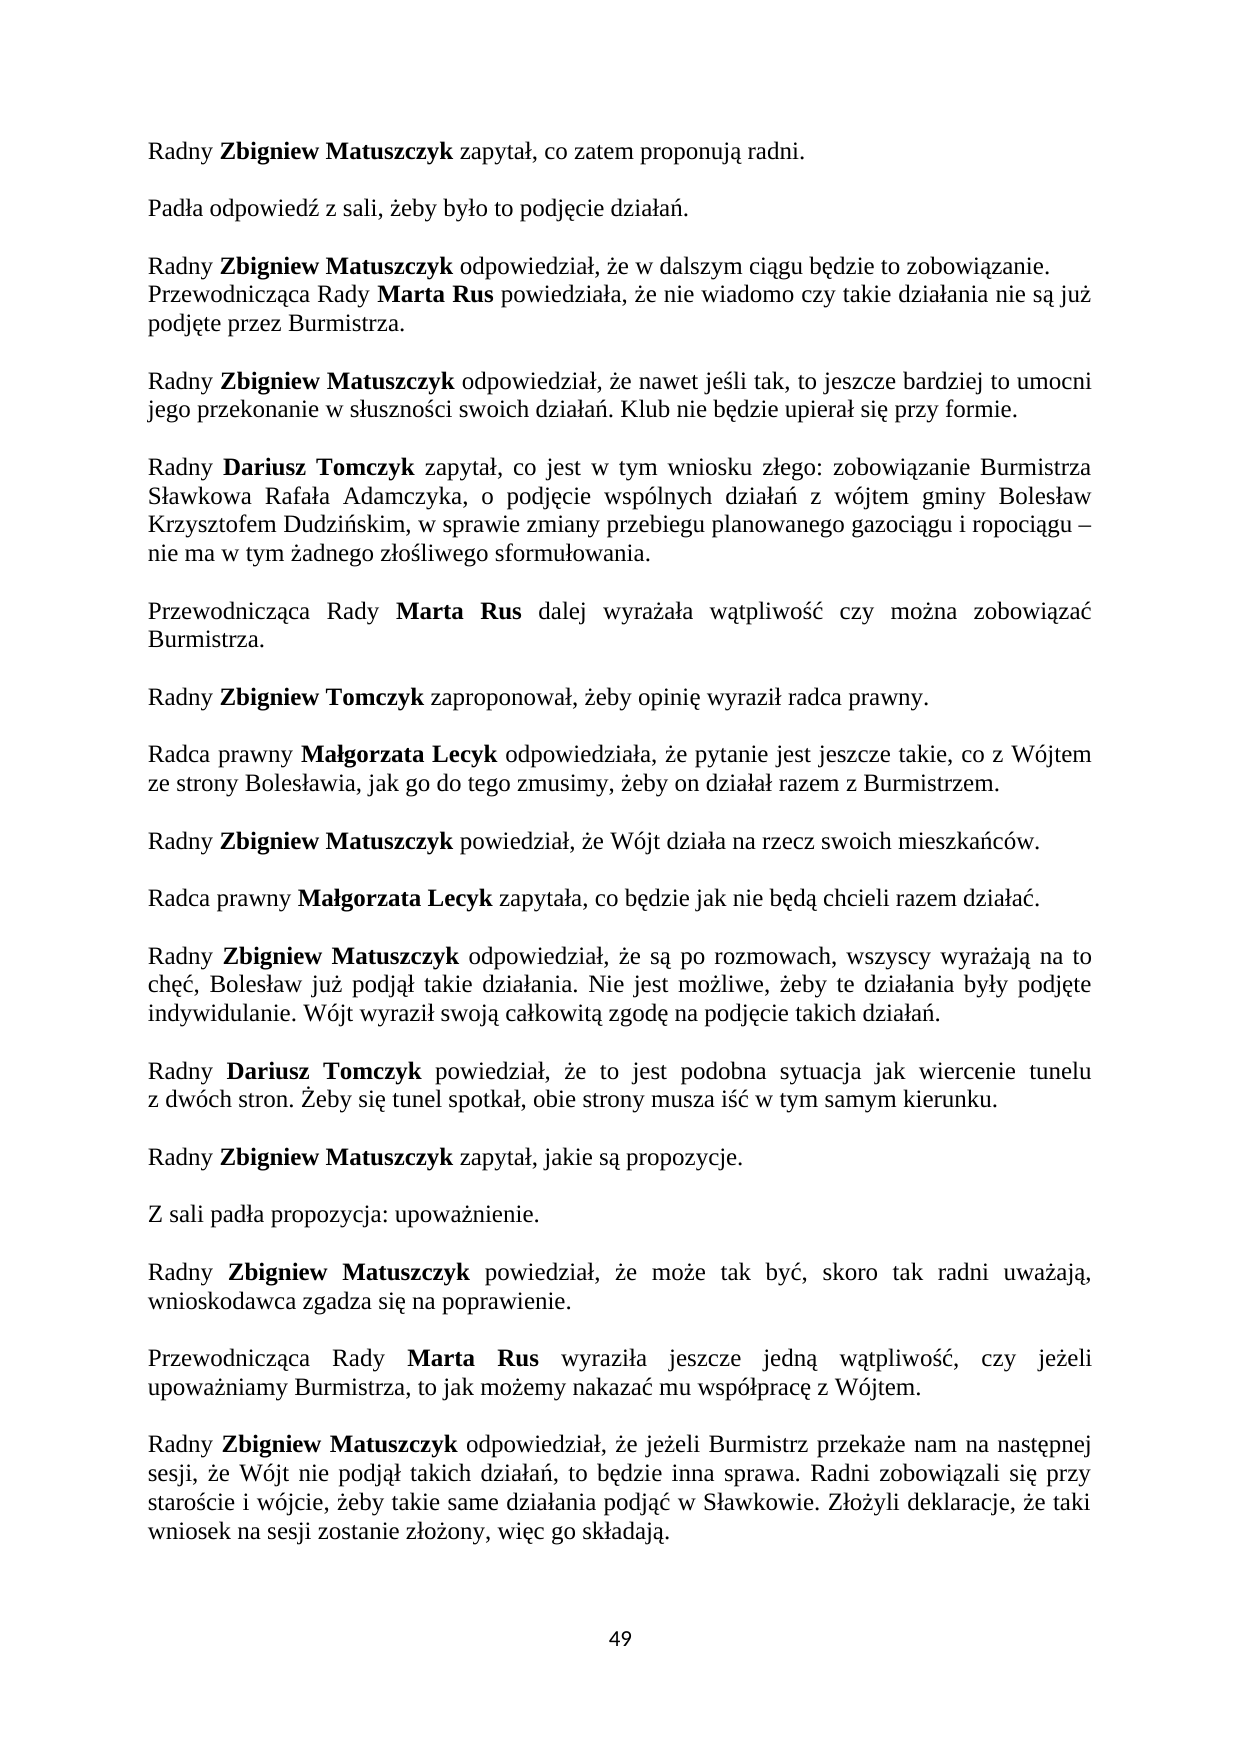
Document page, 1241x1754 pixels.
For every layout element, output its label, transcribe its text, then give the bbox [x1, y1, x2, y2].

list Radca prawny Małgorzata Lecyk zapytała, co będzie jak nie będą chcieli razem działać. [148, 883, 1092, 912]
list Radny Zbigniew Matuszczyk odpowiedział, że w dalszym ciągu będzie to zobowiązanie. [148, 251, 1092, 279]
list Z sali padła propozycja: upoważnienie. [148, 1199, 1092, 1228]
list Radny Zbigniew Tomczyk zaproponował, żeby opinię wyraził radca prawny. [148, 682, 1092, 711]
list Radny Zbigniew Matuszczyk zapytał, jakie są propozycje. [148, 1142, 1092, 1171]
list Radny Dariusz Tomczyk zapytał, co jest w tym wniosku złego: zobowiązanie Burmistrza Sławkowa Rafała Adamczyka, o podjęcie wspólnych działań z wójtem gminy Bolesław Krzysztofem Dudzińskim, w sprawie zmiany przebiegu planowanego gazociągu i ropociągu – nie ma w tym żadnego złośliwego sformułowania. [148, 452, 1092, 567]
list Radny Dariusz Tomczyk powiedział, że to jest podobna sytuacja jak wiercenie tunelu z dwóch stron. Żeby się tunel spotkał, obie strony musza iść w tym samym kierunku. [148, 1056, 1092, 1113]
list Radny Zbigniew Matuszczyk powiedział, że może tak być, skoro tak radni uważają, wnioskodawca zgadza się na poprawienie. [148, 1257, 1092, 1314]
list Przewodnicząca Rady Marta Rus wyraziła jeszcze jedną wątpliwość, czy jeżeli upoważniamy Burmistrza, to jak możemy nakazać mu współpracę z Wójtem. [148, 1343, 1092, 1401]
list Radny Zbigniew Matuszczyk odpowiedział, że są po rozmowach, wszyscy wyrażają na to chęć, Bolesław już podjął takie działania. Nie jest możliwe, żeby te działania były podjęte indywidulanie. Wójt wyraził swoją całkowitą zgodę na podjęcie takich działań. [148, 941, 1092, 1027]
list Przewodnicząca Rady Marta Rus powiedziała, że nie wiadomo czy takie działania nie są już podjęte przez Burmistrza. [148, 279, 1092, 337]
list Radny Zbigniew Matuszczyk odpowiedział, że nawet jeśli tak, to jeszcze bardziej to umocni jego przekonanie w słuszności swoich działań. Klub nie będzie upierał się przy formie. [148, 366, 1092, 423]
list Radny Zbigniew Matuszczyk powiedział, że Wójt działa na rzecz swoich mieszkańców. [148, 826, 1092, 854]
list Przewodnicząca Rady Marta Rus dalej wyrażała wątpliwość czy można zobowiązać Burmistrza. [148, 596, 1092, 653]
list Padła odpowiedź z sali, żeby było to podjęcie działań. [148, 193, 1092, 222]
list Radny Zbigniew Matuszczyk zapytał, co zatem proponują radni. [148, 136, 1092, 164]
list Radca prawny Małgorzata Lecyk odpowiedziała, że pytanie jest jeszcze takie, co z Wójtem ze strony Bolesławia, jak go do tego zmusimy, żeby on działał razem z Burmistrzem. [148, 739, 1092, 797]
list Radny Zbigniew Matuszczyk odpowiedział, że jeżeli Burmistrz przekaże nam na następnej sesji, że Wójt nie podjął takich działań, to będzie inna sprawa. Radni zobowiązali się przy staroście i wójcie, żeby takie same działania podjąć w Sławkowie. Złożyli deklaracje, że taki wniosek na sesji zostanie złożony, więc go składają. [148, 1429, 1092, 1544]
